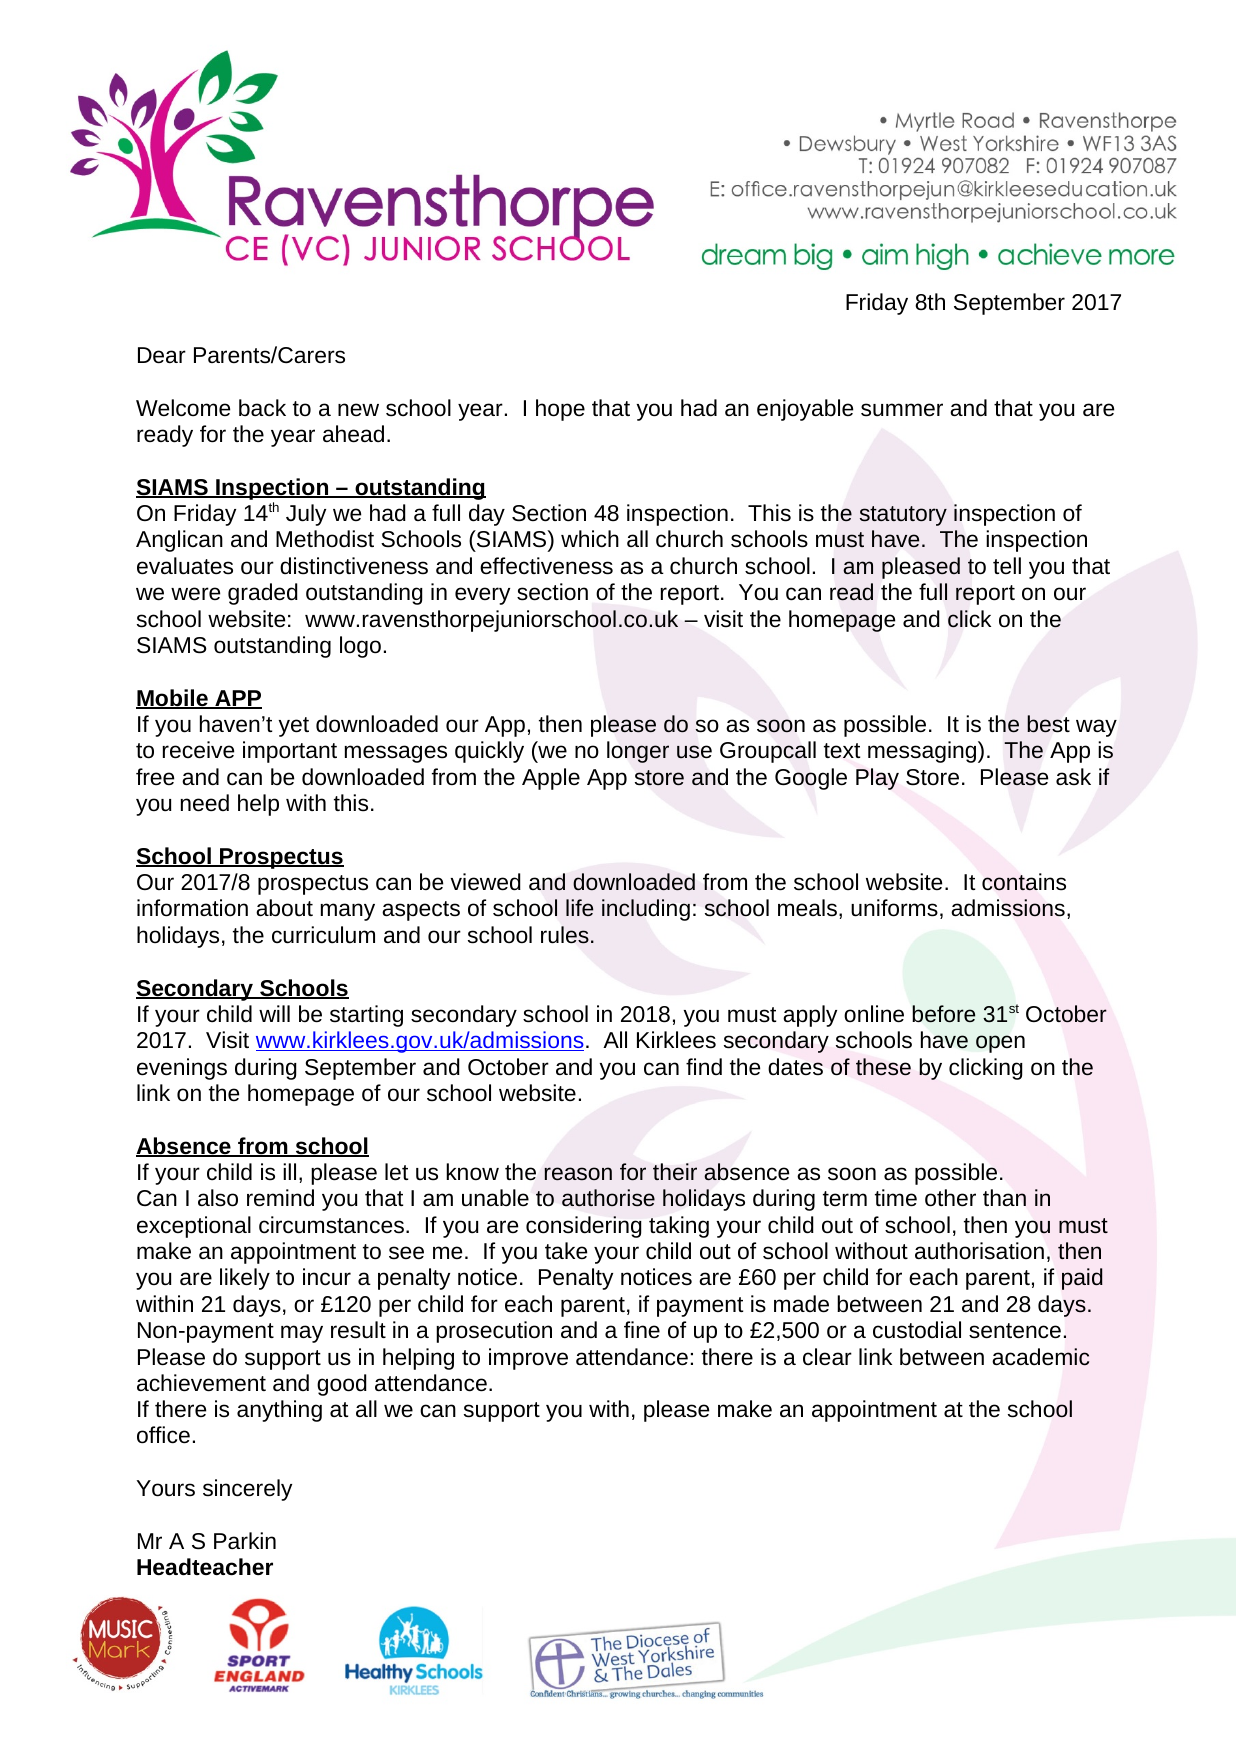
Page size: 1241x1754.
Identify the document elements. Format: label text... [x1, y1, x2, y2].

picture [0, 1, 1236, 1750]
text Welcome back to a new school year. I hope that you had an enjoyable summer and that you are ready for the year ahead. [136, 395, 1122, 447]
text Friday 8th September 2017 [136, 289, 1122, 316]
text Can I also remind you that I am unable to authorise holidays during term time other than in exceptional circumstances. If you are considering taking your child out of school, then you must make an appointment to see me. If you take your child out of school without authorisation, then you are likely to incur a penalty notice. Penalty notices are £60 per child for each parent, if paid within 21 days, or £120 per child for each parent, if payment is made between 21 and 28 days. Non-payment may result in a prosecution and a fine of up to £2,500 or a custodial sentence. Please do support us in helping to improve attendance: there is a clear link between academic achievement and good attendance. [136, 1185, 1122, 1396]
text On Friday 14th July we had a full day Section 48 inspection. This is the statutory inspection of Anglican and Methodist Schools (SIAMS) which all church schools must have. The inspection evaluates our distinctiveness and effectiveness as a church school. I am pleased to tell you that we were graded outstanding in every section of the report. You can read the full report on our school website: www.ravensthorpejuniorschool.co.uk – visit the homepage and click on the SIAMS outstanding logo. [136, 500, 1122, 658]
text If you haven’t yet downloaded our App, then please do so as soon as possible. It is the best way to receive important messages quickly (we no longer use Groupcall text messaging). The App is free and can be downloaded from the Apple App store and the Google Play Store. Please ask if you need help with this. [136, 711, 1122, 816]
text Absence from school [136, 1133, 1122, 1159]
text Yours sincerely [136, 1475, 1122, 1502]
text If your child will be starting secondary school in 2018, you must apply online before 31st October 2017. Visit www.kirklees.gov.uk/admissions. All Kirklees secondary schools have open evenings during September and October and you can find the dates of these by clicking on the link on the homepage of our school website. [136, 1001, 1122, 1106]
text School Prospectus [136, 843, 1122, 869]
text Mobile APP [136, 684, 1122, 711]
text Headteacher [136, 1554, 1122, 1581]
text SIAMS Inspection – outstanding [136, 474, 1122, 500]
text Our 2017/8 prospectus can be viewed and downloaded from the school website. It contains information about many aspects of school life including: school meals, uniforms, admissions, holidays, the curriculum and our school rules. [136, 869, 1122, 948]
text If your child is ill, please let us know the reason for their absence as soon as possible. [136, 1159, 1122, 1185]
text Secondary Schools [136, 974, 1122, 1001]
text Dear Parents/Carers [136, 342, 1122, 368]
text If there is anything at all we can support you with, please make an appointment at the school office. [136, 1396, 1122, 1449]
text Mr A S Parkin [136, 1528, 1122, 1554]
